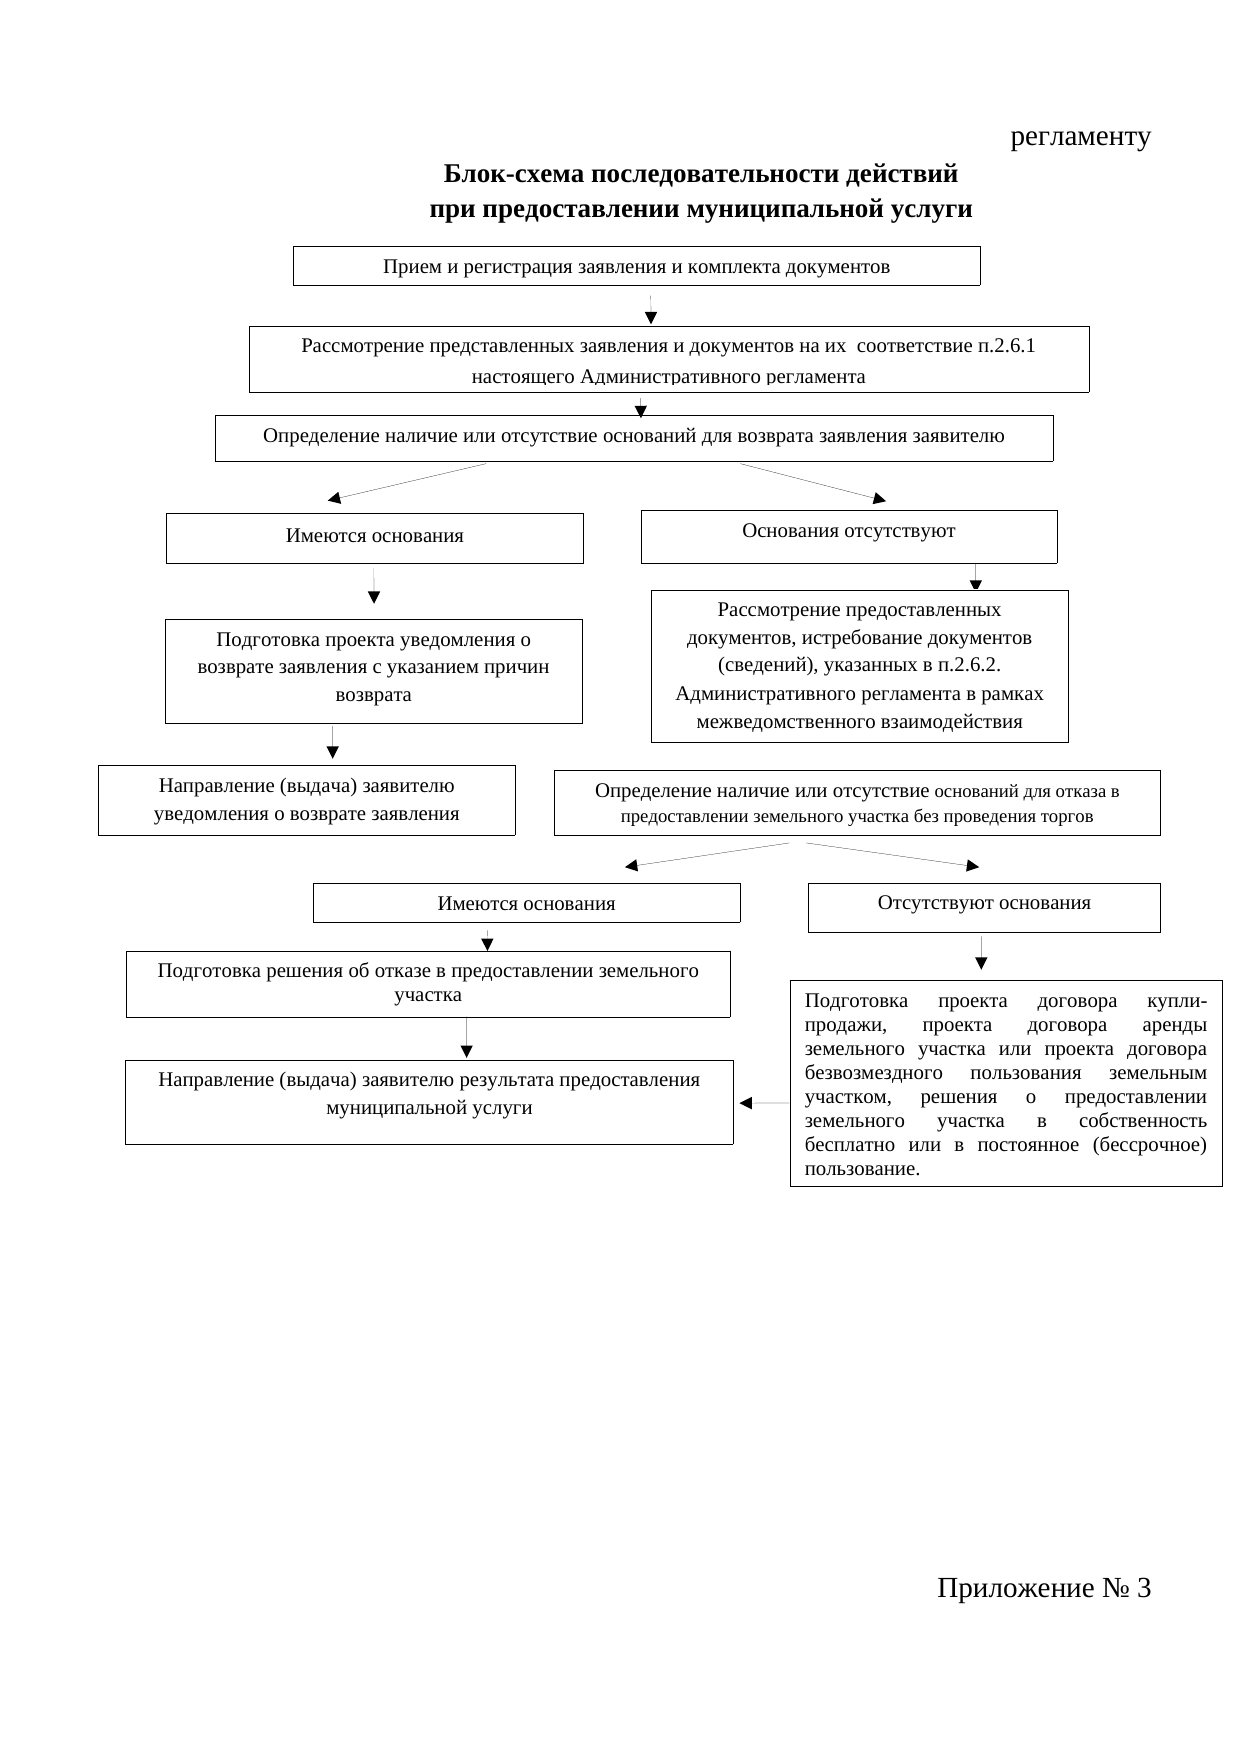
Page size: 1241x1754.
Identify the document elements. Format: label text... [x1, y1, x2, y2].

text Блок-схема последовательности действий [177, 157, 1152, 188]
text при предоставлении муниципальной услуги [177, 192, 1152, 223]
text Приложение № 3 [177, 1570, 1152, 1604]
text регламенту [177, 118, 1152, 152]
